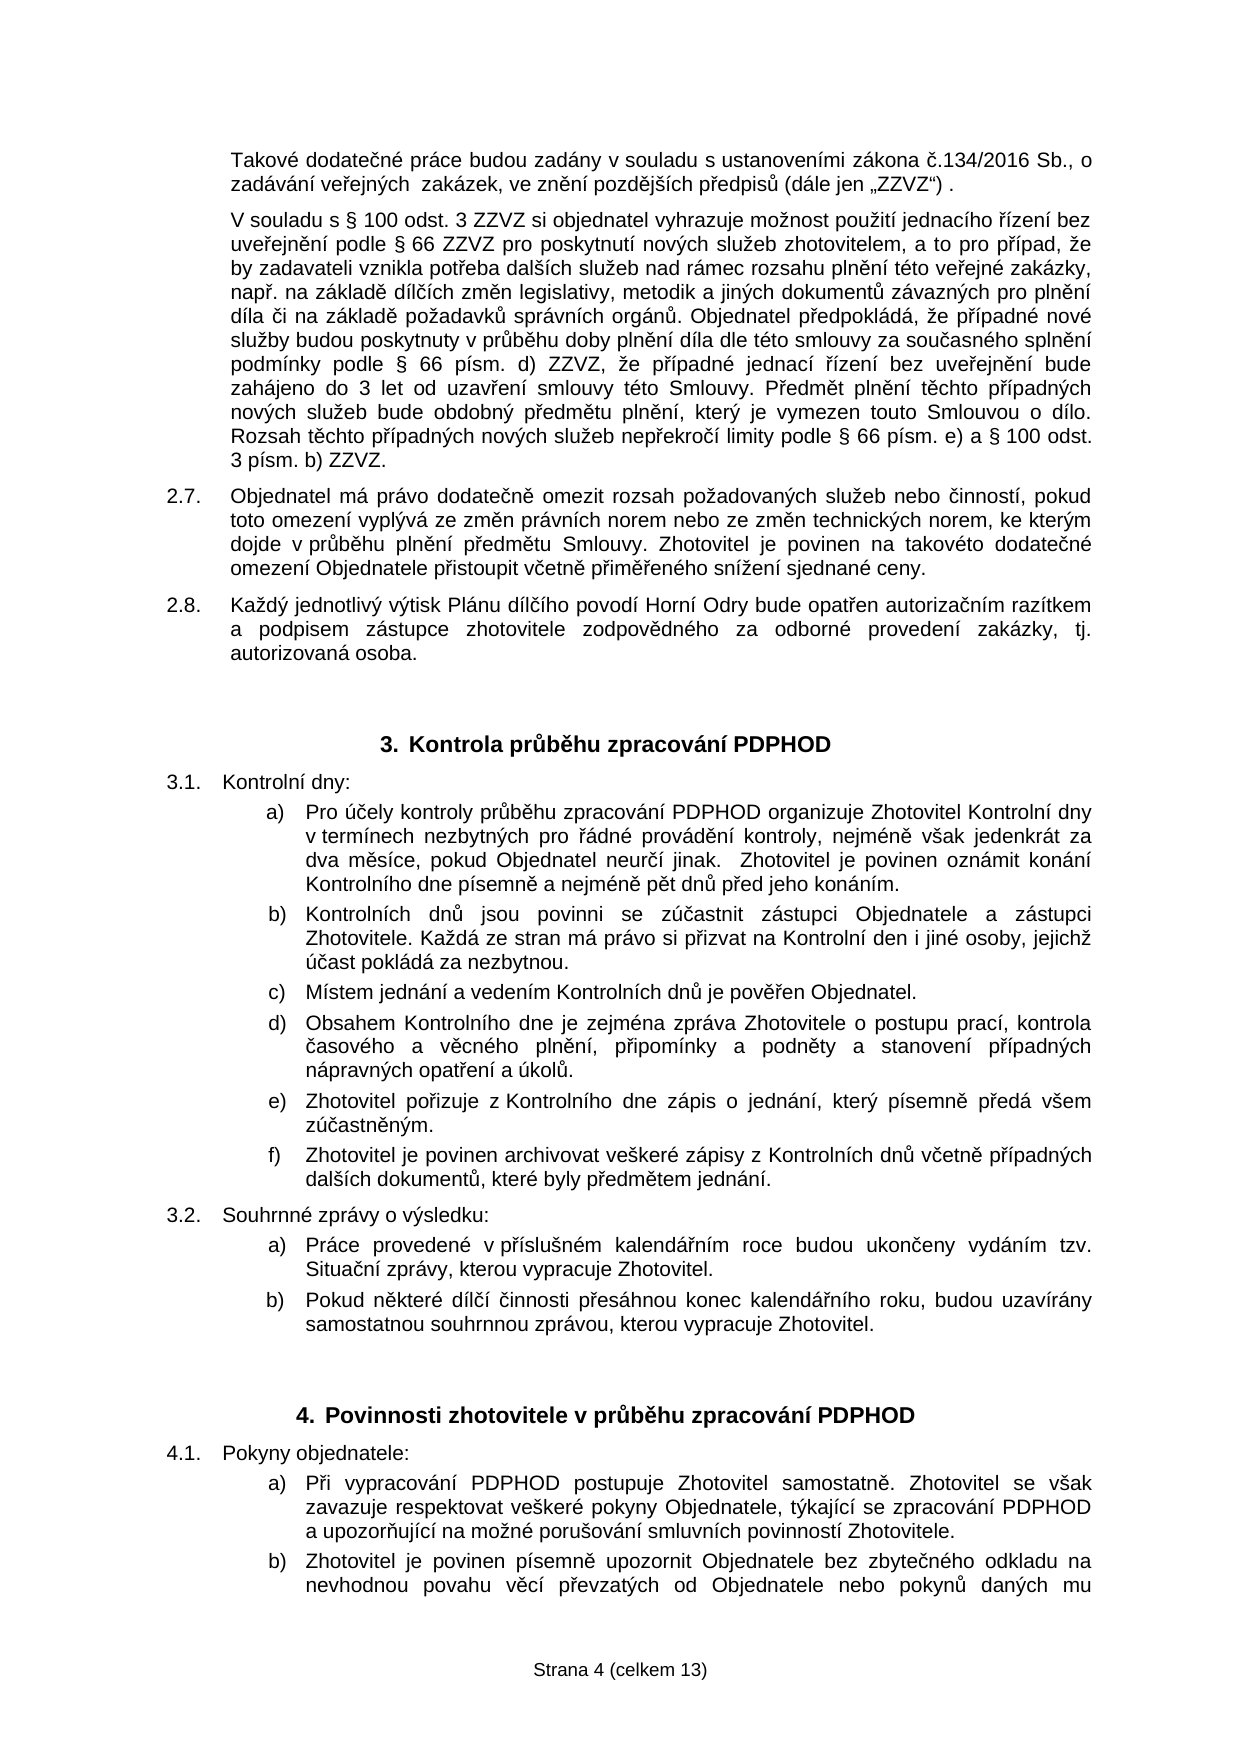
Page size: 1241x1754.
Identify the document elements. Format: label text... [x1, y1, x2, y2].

list Místem jednání a vedením Kontrolních dnů je pověřen Objednatel. [268, 980, 1093, 1004]
list Zhotovitel je povinen archivovat veškeré zápisy z Kontrolních dnů včetně případných dalších dokumentů, které byly předmětem jednání. [268, 1143, 1093, 1191]
list Při vypracování PDPHOD postupuje Zhotovitel samostatně. Zhotovitel se však zavazuje respektovat veškeré pokyny Objednatele, týkající se zpracování PDPHOD a upozorňující na možné porušování smluvních povinností Zhotovitele. [268, 1471, 1093, 1543]
list Objednatel má právo dodatečně omezit rozsah požadovaných služeb nebo činností, pokud toto omezení vyplývá ze změn právních norem nebo ze změn technických norem, ke kterým dojde v průběhu plnění předmětu Smlouvy. Zhotovitel je povinen na takovéto dodatečné omezení Objednatele přistoupit včetně přiměřeného snížení sjednané ceny. [166, 484, 1093, 580]
list Práce provedené v příslušném kalendářním roce budou ukončeny vydáním tzv. Situační zprávy, kterou vypracuje Zhotovitel. [268, 1233, 1093, 1281]
list Pokud některé dílčí činnosti přesáhnou konec kalendářního roku, budou uzavírány samostatnou souhrnnou zprávou, kterou vypracuje Zhotovitel. [266, 1287, 1093, 1335]
list Povinnosti zhotovitele v průběhu zpracování PDPHOD [119, 1402, 1093, 1428]
list Kontrolních dnů jsou povinni se zúčastnit zástupci Objednatele a zástupci Zhotovitele. Každá ze stran má právo si přizvat na Kontrolní den i jiné osoby, jejichž účast pokládá za nezbytnou. [268, 902, 1093, 974]
list Obsahem Kontrolního dne je zejména zpráva Zhotovitele o postupu prací, kontrola časového a věcného plnění, připomínky a podněty a stanovení případných nápravných opatření a úkolů. [268, 1010, 1093, 1082]
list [268, 1549, 1093, 1597]
list Souhrnné zprávy o výsledku: [166, 1203, 1093, 1227]
list Pokyny objednatele: [166, 1441, 1093, 1465]
list Zhotovitel pořizuje z Kontrolního dne zápis o jednání, který písemně předá všem zúčastněným. [268, 1088, 1093, 1136]
list Kontrola průběhu zpracování PDPHOD [119, 731, 1093, 757]
list Kontrolní dny: [166, 770, 1093, 794]
list Každý jednotlivý výtisk Plánu dílčího povodí Horní Odry bude opatřen autorizačním razítkem a podpisem zástupce zhotovitele zodpovědného za odborné provedení zakázky, tj. autorizovaná osoba. [166, 592, 1093, 664]
list Pro účely kontroly průběhu zpracování PDPHOD organizuje Zhotovitel Kontrolní dny v termínech nezbytných pro řádné provádění kontroly, nejméně však jedenkrát za dva měsíce, pokud Objednatel neurčí jinak. Zhotovitel je povinen oznámit konání Kontrolního dne písemně a nejméně pět dnů před jeho konáním. [266, 800, 1093, 896]
text V souladu s § 100 odst. 3 ZZVZ si objednatel vyhrazuje možnost použití jednacího řízení bez uveřejnění podle § 66 ZZVZ pro poskytnutí nových služeb zhotovitelem, a to pro případ, že by zadavateli vznikla potřeba dalších služeb nad rámec rozsahu plnění této veřejné zakázky, např. na základě dílčích změn legislativy, metodik a jiných dokumentů závazných pro plnění díla či na základě požadavků správních orgánů. Objednatel předpokládá, že případné nové služby budou poskytnuty v průběhu doby plnění díla dle této smlouvy za současného splnění podmínky podle § 66 písm. d) ZZVZ, že případné jednací řízení bez uveřejnění bude zahájeno do 3 let od uzavření smlouvy této Smlouvy. Předmět plnění těchto případných nových služeb bude obdobný předmětu plnění, který je vymezen touto Smlouvou o dílo. Rozsah těchto případných nových služeb nepřekročí limity podle § 66 písm. e) a § 100 odst. 3 písm. b) ZZVZ. [230, 208, 1093, 472]
text Takové dodatečné práce budou zadány v souladu s ustanoveními zákona č.134/2016 Sb., o zadávání veřejných zakázek, ve znění pozdějších předpisů (dále jen „ZZVZ“) . [230, 148, 1093, 196]
